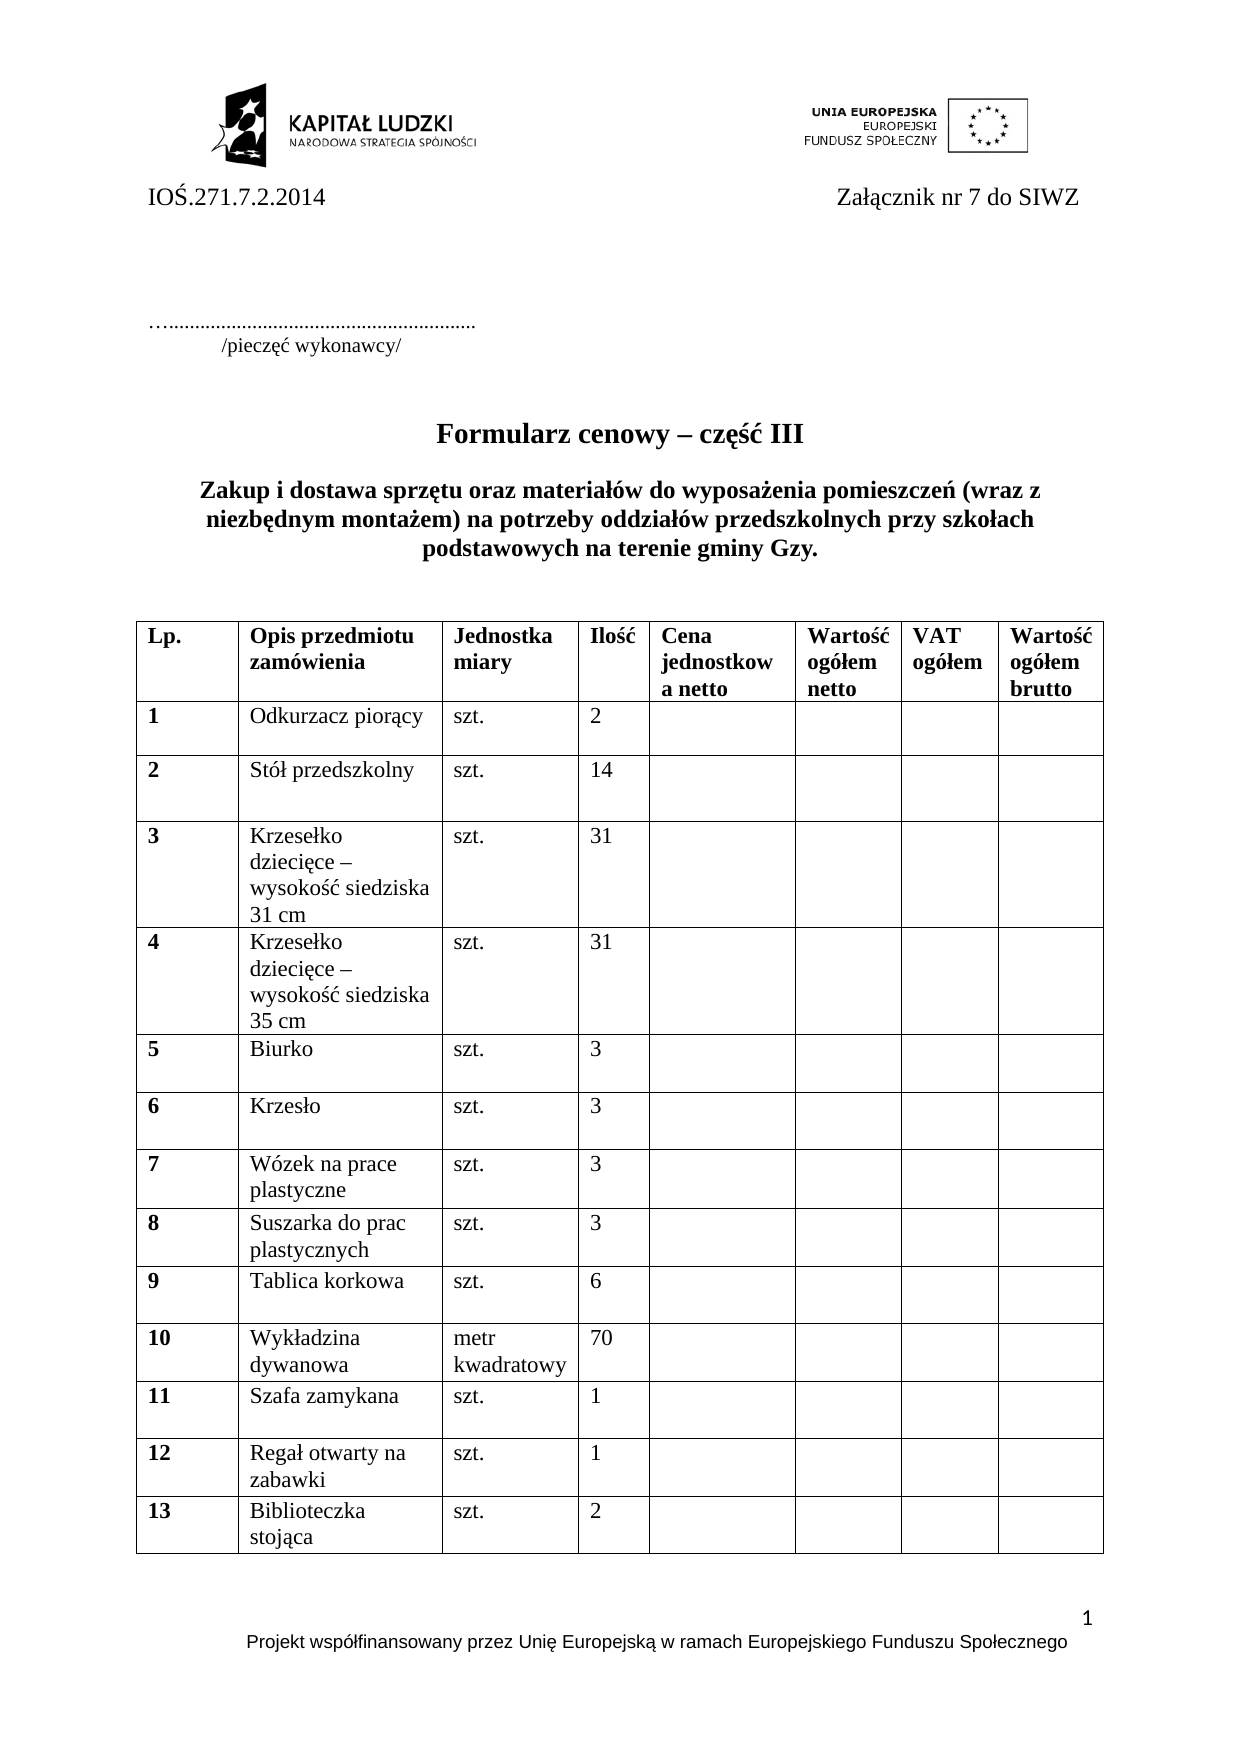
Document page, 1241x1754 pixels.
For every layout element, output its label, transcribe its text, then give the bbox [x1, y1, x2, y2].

table_cell szt. [443, 702, 578, 755]
table_cell [796, 928, 901, 1034]
table_cell szt. [443, 1035, 578, 1092]
table_cell 3 [579, 1035, 649, 1092]
table_cell szt. [443, 1150, 578, 1208]
table_cell [796, 1382, 901, 1438]
table_cell [999, 1035, 1103, 1092]
table_cell [650, 1439, 795, 1496]
table_cell [796, 1439, 901, 1496]
table_cell [902, 822, 998, 927]
table_cell [902, 1150, 998, 1208]
table_cell szt. [443, 1093, 578, 1149]
table_cell [902, 1382, 998, 1438]
table_cell [650, 1497, 795, 1553]
table_cell Wykładzina dywanowa [239, 1324, 442, 1381]
table_cell [902, 928, 998, 1034]
table_cell 2 [579, 702, 649, 755]
table_cell Suszarka do prac plastycznych [239, 1209, 442, 1266]
table_cell [650, 756, 795, 821]
table_cell 4 [137, 928, 238, 1034]
table_cell [999, 1150, 1103, 1208]
table_cell metr kwadratowy [443, 1324, 578, 1381]
table_cell szt. [443, 822, 578, 927]
table_cell [999, 822, 1103, 927]
table_cell szt. [443, 928, 578, 1034]
table_cell [796, 1093, 901, 1149]
table_cell [650, 702, 795, 755]
table_cell [999, 1267, 1103, 1323]
text Zakup i dostawa sprzętu oraz materiałów do wyposażenia pomieszczeń (wraz z niezbędnym montażem) na potrzeby oddziałów przedszkolnych przy szkołach podstawowych na terenie gminy Gzy. [148, 475, 1093, 562]
table_cell szt. [443, 1382, 578, 1438]
table_cell [650, 1150, 795, 1208]
table_cell 2 [579, 1497, 649, 1553]
table_cell [650, 1267, 795, 1323]
table_cell 1 [579, 1382, 649, 1438]
table_cell szt. [443, 1209, 578, 1266]
table_cell 6 [579, 1267, 649, 1323]
table_header Wartość ogółem netto [796, 622, 901, 701]
table_cell 6 [137, 1093, 238, 1149]
table_cell Tablica korkowa [239, 1267, 442, 1323]
table_cell 3 [579, 1093, 649, 1149]
table_cell Wózek na prace plastyczne [239, 1150, 442, 1208]
table_cell [796, 1324, 901, 1381]
table_cell [796, 1035, 901, 1092]
table_cell [902, 1324, 998, 1381]
table_cell Biurko [239, 1035, 442, 1092]
table_cell [999, 928, 1103, 1034]
table_cell Biblioteczka stojąca [239, 1497, 442, 1553]
table_cell [999, 1497, 1103, 1553]
table_cell [902, 1093, 998, 1149]
table_cell [999, 756, 1103, 821]
table_cell Krzesło [239, 1093, 442, 1149]
table_cell szt. [443, 1497, 578, 1553]
table_cell Regał otwarty na zabawki [239, 1439, 442, 1496]
table_header Ilość [579, 622, 649, 701]
table_cell [796, 1497, 901, 1553]
table_header Jednostka miary [443, 622, 578, 701]
table_cell [650, 1093, 795, 1149]
table_cell 14 [579, 756, 649, 821]
table_header Wartość ogółem brutto [999, 622, 1103, 701]
table_cell [999, 1093, 1103, 1149]
table_cell [902, 702, 998, 755]
table_cell 7 [137, 1150, 238, 1208]
table_cell [902, 1497, 998, 1553]
table_cell 10 [137, 1324, 238, 1381]
table_cell 31 [579, 822, 649, 927]
table_cell [650, 1382, 795, 1438]
table_cell 70 [579, 1324, 649, 1381]
table_header VAT ogółem [902, 622, 998, 701]
table_cell 2 [137, 756, 238, 821]
table_cell [902, 1267, 998, 1323]
table_cell [999, 702, 1103, 755]
table_cell [796, 756, 901, 821]
table_cell [902, 1439, 998, 1496]
table_header Lp. [137, 622, 238, 701]
table_cell 12 [137, 1439, 238, 1496]
table_cell [999, 1209, 1103, 1266]
table_cell [650, 1324, 795, 1381]
table_cell szt. [443, 1439, 578, 1496]
table_cell [796, 1150, 901, 1208]
table_cell 3 [137, 822, 238, 927]
table_cell [796, 1267, 901, 1323]
table_cell 3 [579, 1209, 649, 1266]
table_cell szt. [443, 756, 578, 821]
table_cell [796, 702, 901, 755]
table_cell [902, 1035, 998, 1092]
table_cell [999, 1382, 1103, 1438]
table_cell 9 [137, 1267, 238, 1323]
text …........................................................... [148, 308, 1093, 333]
text /pieczęć wykonawcy/ [148, 333, 1093, 357]
table_cell Stół przedszkolny [239, 756, 442, 821]
table_cell [902, 756, 998, 821]
table_cell Odkurzacz piorący [239, 702, 442, 755]
table_cell [650, 1209, 795, 1266]
table_cell [796, 822, 901, 927]
table_cell [999, 1324, 1103, 1381]
table_header Cena jednostkowa netto [650, 622, 795, 701]
table_cell [902, 1209, 998, 1266]
picture [147, 73, 1092, 182]
table_cell 3 [579, 1150, 649, 1208]
table_cell [650, 1035, 795, 1092]
text Formularz cenowy – część III [148, 416, 1093, 449]
table_cell 1 [137, 702, 238, 755]
table_cell Szafa zamykana [239, 1382, 442, 1438]
table_cell 8 [137, 1209, 238, 1266]
table_cell 13 [137, 1497, 238, 1553]
table_cell [650, 822, 795, 927]
table_cell szt. [443, 1267, 578, 1323]
table_cell 5 [137, 1035, 238, 1092]
table_cell 31 [579, 928, 649, 1034]
table_cell [650, 928, 795, 1034]
table_cell Krzesełko dziecięce – wysokość siedziska 31 cm [239, 822, 442, 927]
table_header Opis przedmiotu zamówienia [239, 622, 442, 701]
subtitle IOŚ.271.7.2.2014 Załącznik nr 7 do SIWZ [148, 182, 1093, 210]
table_cell Krzesełko dziecięce – wysokość siedziska 35 cm [239, 928, 442, 1034]
table_cell 1 [579, 1439, 649, 1496]
table_cell [796, 1209, 901, 1266]
table_cell 11 [137, 1382, 238, 1438]
table_cell [999, 1439, 1103, 1496]
